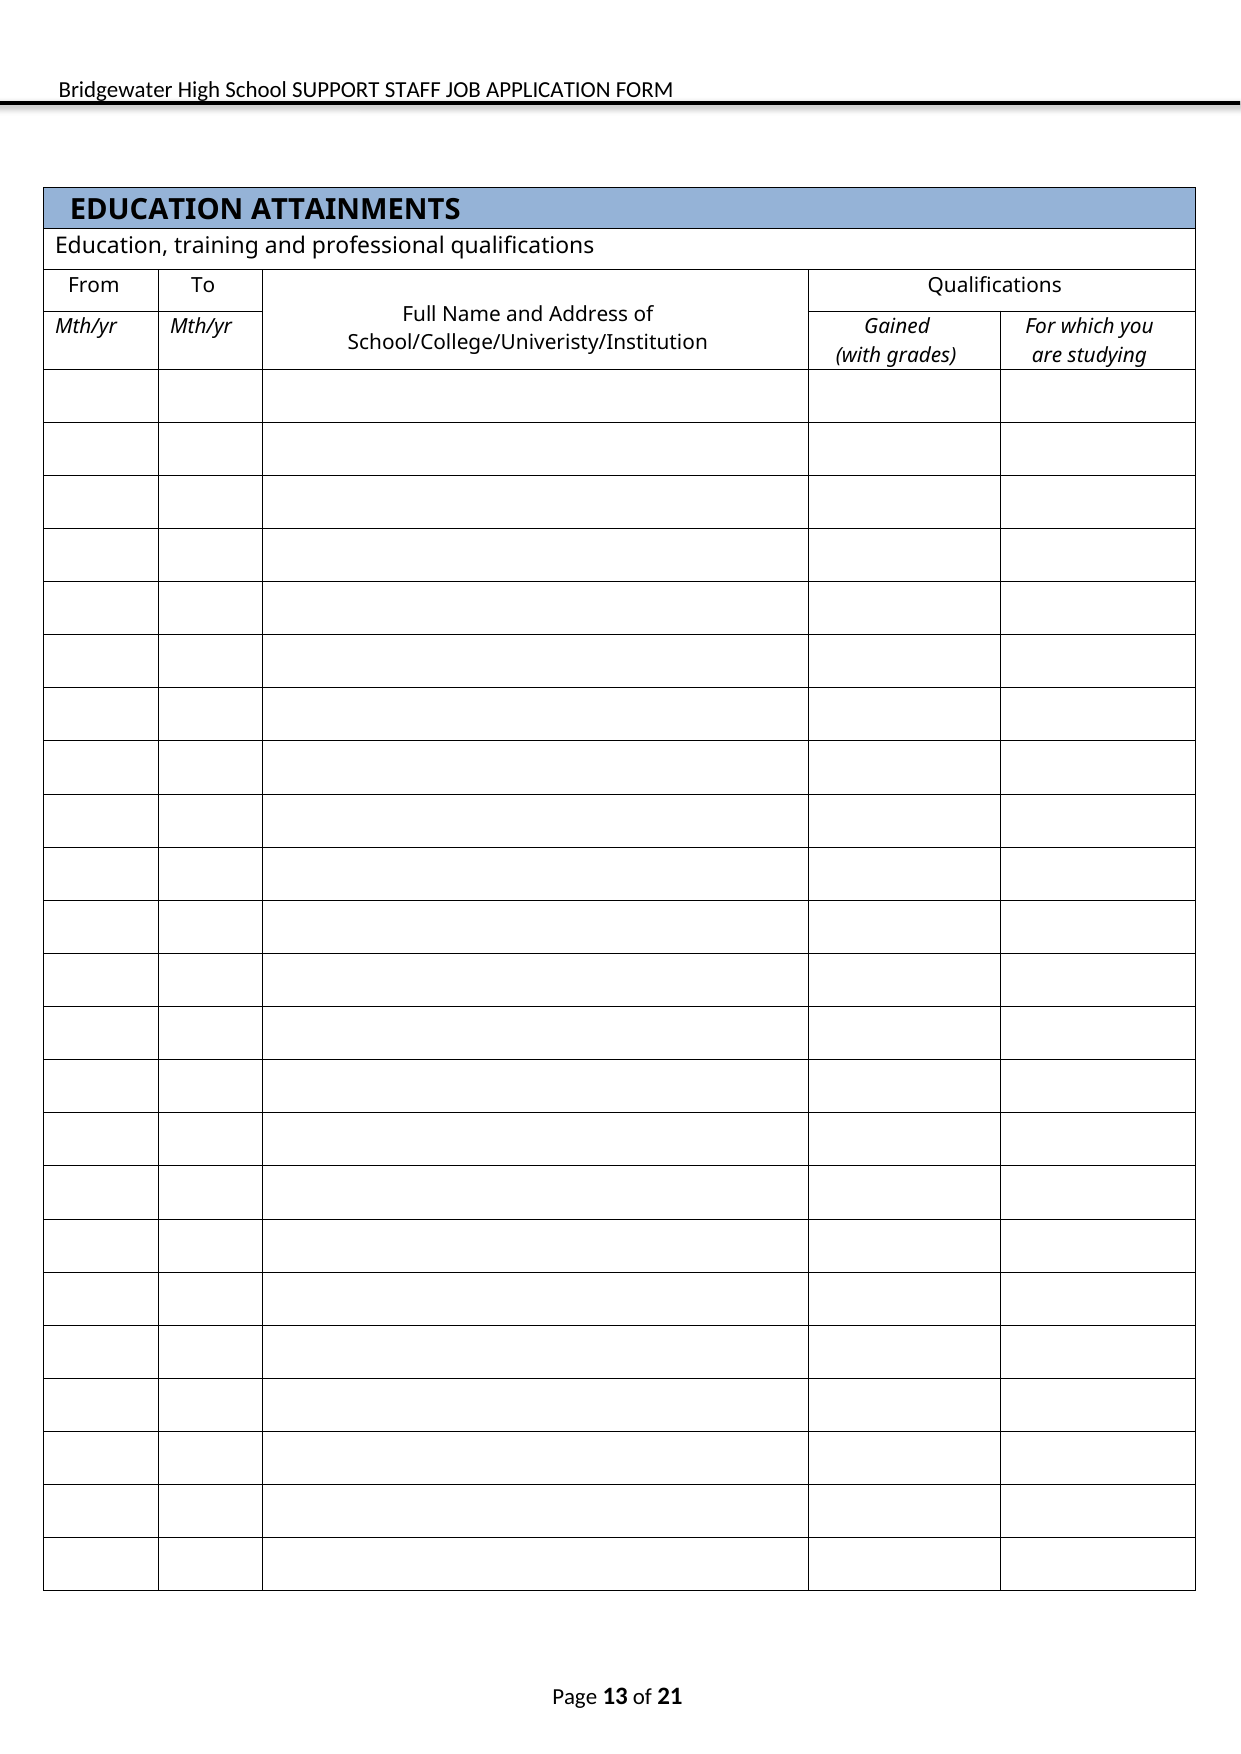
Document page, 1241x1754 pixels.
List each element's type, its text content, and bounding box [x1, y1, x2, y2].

table_cell [263, 848, 808, 900]
table_cell Gained (with grades) [809, 312, 1000, 368]
table_cell Mth/yr [44, 312, 158, 368]
table_cell [44, 954, 158, 1006]
table_cell [809, 741, 1000, 793]
table_cell [263, 635, 808, 687]
table_cell [44, 1538, 158, 1590]
table_cell [159, 954, 262, 1006]
table_cell [263, 1273, 808, 1325]
table_cell [44, 370, 158, 422]
table_cell [1001, 476, 1195, 528]
table_cell [809, 1007, 1000, 1059]
table_cell [159, 1166, 262, 1218]
table_cell [44, 1326, 158, 1378]
table_cell [159, 848, 262, 900]
table_cell [809, 582, 1000, 634]
table_cell [44, 1485, 158, 1537]
table_cell [263, 1007, 808, 1059]
table_cell [159, 582, 262, 634]
table_cell [1001, 1113, 1195, 1165]
table_cell [1001, 1432, 1195, 1484]
table_cell [1001, 529, 1195, 581]
table_cell [809, 1060, 1000, 1112]
table_cell [809, 1538, 1000, 1590]
table_cell [809, 688, 1000, 740]
table_cell [159, 901, 262, 953]
table_cell [1001, 954, 1195, 1006]
table_cell [1001, 370, 1195, 422]
table_cell [263, 529, 808, 581]
table_cell [263, 1060, 808, 1112]
table_header EDUCATION ATTAINMENTS [44, 188, 1195, 228]
table_cell [809, 1220, 1000, 1272]
table_cell [1001, 1166, 1195, 1218]
table_cell [809, 1273, 1000, 1325]
table_cell [809, 635, 1000, 687]
table_cell [809, 954, 1000, 1006]
table_cell [1001, 901, 1195, 953]
table_cell [44, 1220, 158, 1272]
table_cell [263, 476, 808, 528]
table_cell [263, 1220, 808, 1272]
table_cell [159, 1060, 262, 1112]
table_cell [159, 1273, 262, 1325]
table_cell [263, 741, 808, 793]
table_cell [263, 423, 808, 475]
table_cell [1001, 795, 1195, 847]
table_cell [263, 1485, 808, 1537]
table_cell [809, 795, 1000, 847]
table_cell [159, 1007, 262, 1059]
table_cell [809, 529, 1000, 581]
table_cell Education, training and professional qualifications [44, 229, 1195, 269]
table_cell [263, 1432, 808, 1484]
table_cell [159, 370, 262, 422]
table_cell [1001, 1007, 1195, 1059]
table_cell For which you are studying [1001, 312, 1195, 368]
table_cell [44, 1166, 158, 1218]
table_cell [159, 529, 262, 581]
table_cell [809, 370, 1000, 422]
table_cell [263, 370, 808, 422]
table_cell [263, 1113, 808, 1165]
table_cell Mth/yr [159, 312, 262, 368]
table_cell To [159, 270, 262, 311]
table_cell [1001, 1379, 1195, 1431]
table_cell [159, 1432, 262, 1484]
table_cell [44, 848, 158, 900]
table_cell [1001, 635, 1195, 687]
table_cell [44, 582, 158, 634]
table_cell [159, 1538, 262, 1590]
table_cell [1001, 1485, 1195, 1537]
table_cell [809, 1113, 1000, 1165]
table_cell [44, 1273, 158, 1325]
table_cell [1001, 688, 1195, 740]
table_cell [159, 741, 262, 793]
table_cell [809, 423, 1000, 475]
table_cell [809, 1432, 1000, 1484]
table_cell [159, 1326, 262, 1378]
table_cell [159, 688, 262, 740]
table_cell [809, 1166, 1000, 1218]
table_cell [1001, 1326, 1195, 1378]
table_cell [1001, 848, 1195, 900]
table_cell [809, 848, 1000, 900]
table_cell [263, 795, 808, 847]
table_cell [44, 741, 158, 793]
table_cell [159, 1379, 262, 1431]
table_cell [44, 1379, 158, 1431]
table_cell [44, 1007, 158, 1059]
table_cell [1001, 1273, 1195, 1325]
table_cell Full Name and Address of School/College/Univeristy/Institution [263, 270, 808, 368]
table_cell [159, 476, 262, 528]
table_cell [1001, 582, 1195, 634]
table_cell [1001, 1538, 1195, 1590]
table_cell [263, 582, 808, 634]
table_cell [44, 1113, 158, 1165]
table_cell From [44, 270, 158, 311]
table_cell [159, 1485, 262, 1537]
table_cell [809, 1485, 1000, 1537]
table_cell [263, 1326, 808, 1378]
table_cell [1001, 1220, 1195, 1272]
table_cell [263, 901, 808, 953]
table_cell [159, 635, 262, 687]
table_cell [44, 476, 158, 528]
table_cell [44, 688, 158, 740]
table_cell [263, 954, 808, 1006]
table_cell [159, 1113, 262, 1165]
table_cell [263, 1538, 808, 1590]
table_cell [1001, 1060, 1195, 1112]
table_cell [44, 1432, 158, 1484]
table_cell Qualifications [809, 270, 1195, 311]
table_cell [44, 1060, 158, 1112]
table_cell [263, 688, 808, 740]
table_cell [1001, 423, 1195, 475]
table_cell [263, 1166, 808, 1218]
table_cell [159, 1220, 262, 1272]
table_cell [263, 1379, 808, 1431]
table_cell [44, 901, 158, 953]
table_cell [1001, 741, 1195, 793]
table_cell [44, 423, 158, 475]
table_cell [809, 901, 1000, 953]
table_cell [159, 795, 262, 847]
table_cell [159, 423, 262, 475]
table_cell [44, 795, 158, 847]
table_cell [809, 476, 1000, 528]
table_cell [809, 1326, 1000, 1378]
table_cell [809, 1379, 1000, 1431]
table_cell [44, 529, 158, 581]
table_cell [44, 635, 158, 687]
